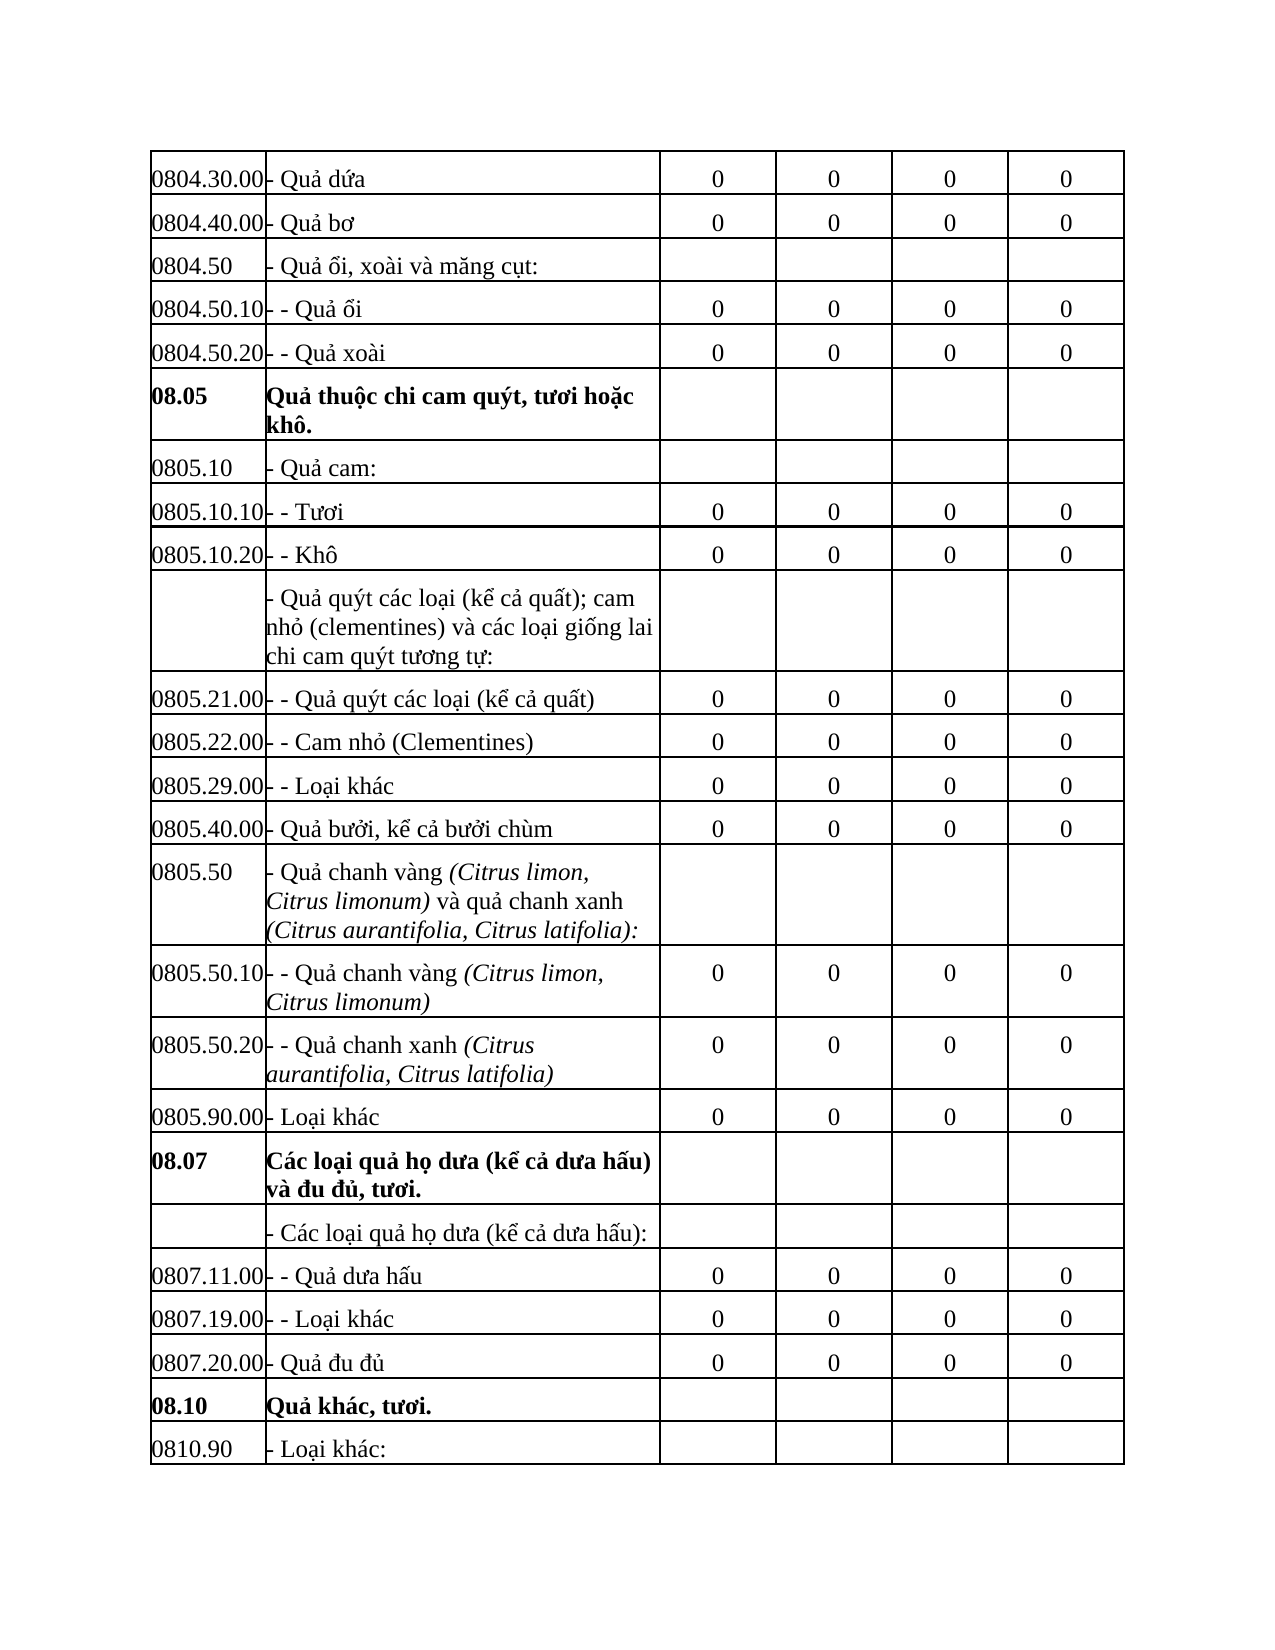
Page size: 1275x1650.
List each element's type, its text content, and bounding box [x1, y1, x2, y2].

table_cell 0 [661, 1292, 775, 1333]
table_cell 0 [777, 1018, 891, 1088]
table_cell 0805.90.00 [152, 1090, 265, 1131]
table_cell 0 [661, 1335, 775, 1377]
table_cell 0 [661, 1018, 775, 1088]
table_cell - - Khô [267, 528, 659, 569]
table_cell - Quả quýt các loại (kể cả quất); cam nhỏ (clementines) và các loại giống lai chi cam quýt tương tự: [267, 571, 659, 669]
table_cell 0805.22.00 [152, 715, 265, 756]
table_cell 0 [1009, 152, 1123, 193]
table_cell 0 [777, 1292, 891, 1333]
table_cell 0805.50.20 [152, 1018, 265, 1088]
table_cell 0805.40.00 [152, 802, 265, 843]
table_cell 0 [777, 1249, 891, 1290]
table_cell - - Quả quýt các loại (kể cả quất) [267, 672, 659, 713]
table_cell 0 [661, 484, 775, 525]
table_cell 0 [777, 1335, 891, 1377]
table_cell 0807.20.00 [152, 1335, 265, 1377]
table_cell [777, 441, 891, 482]
table_cell [893, 239, 1007, 280]
table_cell [661, 845, 775, 944]
table_cell 0804.50.20 [152, 325, 265, 367]
table_cell 0 [661, 672, 775, 713]
table_cell 0 [1009, 758, 1123, 799]
table_cell 0 [777, 152, 891, 193]
table_cell 0 [1009, 282, 1123, 323]
table_cell 0 [661, 946, 775, 1016]
table_cell [893, 1205, 1007, 1247]
table_cell 0 [1009, 672, 1123, 713]
table_cell 0 [1009, 1249, 1123, 1290]
table_cell 0 [777, 672, 891, 713]
table_cell 0 [893, 1292, 1007, 1333]
table_cell [1009, 1379, 1123, 1420]
table_cell 0 [1009, 195, 1123, 237]
table_cell [1009, 239, 1123, 280]
table_cell 0 [661, 195, 775, 237]
table_cell 0804.50.10 [152, 282, 265, 323]
table_cell 0805.50 [152, 845, 265, 944]
table_cell 0 [661, 1249, 775, 1290]
table_cell 0 [661, 325, 775, 367]
table_cell 0 [1009, 528, 1123, 569]
table_cell 0807.19.00 [152, 1292, 265, 1333]
table_cell 0805.50.10 [152, 946, 265, 1016]
table_cell - Các loại quả họ dưa (kể cả dưa hấu): [267, 1205, 659, 1247]
table_cell [893, 1379, 1007, 1420]
table_cell 0 [777, 802, 891, 843]
table_cell [777, 1205, 891, 1247]
table_cell 0 [1009, 1090, 1123, 1131]
table_cell 0 [893, 672, 1007, 713]
table_cell [1009, 1422, 1123, 1463]
table_cell - - Quả ổi [267, 282, 659, 323]
table_cell 0 [893, 715, 1007, 756]
table_cell 0 [777, 484, 891, 525]
table_cell [777, 845, 891, 944]
table_cell [152, 571, 265, 669]
table_cell 0 [777, 282, 891, 323]
table_cell 0 [893, 282, 1007, 323]
table_cell [777, 369, 891, 439]
table_cell 0807.11.00 [152, 1249, 265, 1290]
table_cell 0 [893, 152, 1007, 193]
table_cell 0 [1009, 715, 1123, 756]
table_cell [661, 1205, 775, 1247]
table_cell [661, 571, 775, 669]
table_cell 0 [777, 325, 891, 367]
table_cell 0 [893, 325, 1007, 367]
table_cell 08.10 [152, 1379, 265, 1420]
table_cell 0805.21.00 [152, 672, 265, 713]
table_cell [893, 845, 1007, 944]
table_cell 08.07 [152, 1133, 265, 1203]
table_cell Quả thuộc chi cam quýt, tươi hoặc khô. [267, 369, 659, 439]
table_cell 0 [893, 946, 1007, 1016]
table_cell - - Loại khác [267, 1292, 659, 1333]
table_cell 0 [1009, 1018, 1123, 1088]
table_cell 0810.90 [152, 1422, 265, 1463]
table_cell 0 [777, 758, 891, 799]
table_cell [777, 1133, 891, 1203]
table_cell 0 [1009, 1335, 1123, 1377]
table_cell 0 [661, 758, 775, 799]
table_cell - - Loại khác [267, 758, 659, 799]
table_cell 0 [893, 758, 1007, 799]
table_cell - Quả chanh vàng (Citrus limon, Citrus limonum) và quả chanh xanh (Citrus aurantifolia, Citrus latifolia): [267, 845, 659, 944]
table_cell 0 [1009, 325, 1123, 367]
table_cell 0805.29.00 [152, 758, 265, 799]
table_cell [777, 571, 891, 669]
table_cell - Quả cam: [267, 441, 659, 482]
table_cell 0 [893, 1090, 1007, 1131]
table_cell - Quả đu đủ [267, 1335, 659, 1377]
table_cell 0 [777, 528, 891, 569]
table_cell - - Quả xoài [267, 325, 659, 367]
table_cell Quả khác, tươi. [267, 1379, 659, 1420]
table_cell 0805.10 [152, 441, 265, 482]
table_cell 0804.50 [152, 239, 265, 280]
table_cell 0 [777, 195, 891, 237]
table_cell - - Quả chanh xanh (Citrus aurantifolia, Citrus latifolia) [267, 1018, 659, 1088]
table_cell 0804.30.00 [152, 152, 265, 193]
table_cell [1009, 1205, 1123, 1247]
table_cell 0805.10.10 [152, 484, 265, 525]
table_cell 0 [893, 195, 1007, 237]
table_cell [777, 1379, 891, 1420]
table_cell 08.05 [152, 369, 265, 439]
table_cell [777, 1422, 891, 1463]
table_cell [661, 369, 775, 439]
table_cell [1009, 845, 1123, 944]
table_cell [661, 239, 775, 280]
table_cell 0 [777, 715, 891, 756]
table_cell 0 [893, 1335, 1007, 1377]
table_cell 0804.40.00 [152, 195, 265, 237]
table_cell 0 [1009, 1292, 1123, 1333]
table_cell 0 [893, 484, 1007, 525]
table_cell 0 [661, 282, 775, 323]
table_cell [1009, 369, 1123, 439]
table_cell [1009, 441, 1123, 482]
table_cell [893, 441, 1007, 482]
table_cell [893, 1133, 1007, 1203]
table_cell 0 [893, 1018, 1007, 1088]
table_cell 0 [893, 528, 1007, 569]
table_cell - - Quả dưa hấu [267, 1249, 659, 1290]
table_cell 0 [1009, 946, 1123, 1016]
table_cell - Quả ổi, xoài và măng cụt: [267, 239, 659, 280]
table_cell [777, 239, 891, 280]
table_cell - Loại khác: [267, 1422, 659, 1463]
table_cell [893, 369, 1007, 439]
table_cell [893, 1422, 1007, 1463]
table_cell 0 [1009, 802, 1123, 843]
table_cell - Quả dứa [267, 152, 659, 193]
table_cell - - Tươi [267, 484, 659, 525]
table_cell [893, 571, 1007, 669]
table_cell 0 [777, 1090, 891, 1131]
table_cell 0 [777, 946, 891, 1016]
table_cell Các loại quả họ dưa (kể cả dưa hấu) và đu đủ, tươi. [267, 1133, 659, 1203]
table_cell 0 [661, 528, 775, 569]
table_cell 0 [893, 802, 1007, 843]
table_cell - Loại khác [267, 1090, 659, 1131]
table_cell 0 [1009, 484, 1123, 525]
table_cell 0 [893, 1249, 1007, 1290]
table_cell [661, 1133, 775, 1203]
table_cell [661, 441, 775, 482]
table_cell - - Cam nhỏ (Clementines) [267, 715, 659, 756]
table_cell 0 [661, 1090, 775, 1131]
table_cell 0 [661, 152, 775, 193]
table_cell 0 [661, 802, 775, 843]
table_cell [661, 1422, 775, 1463]
table_cell - - Quả chanh vàng (Citrus limon, Citrus limonum) [267, 946, 659, 1016]
table_cell - Quả bơ [267, 195, 659, 237]
table_cell [1009, 1133, 1123, 1203]
table_cell [152, 1205, 265, 1247]
table_cell - Quả bưởi, kể cả bưởi chùm [267, 802, 659, 843]
table_cell 0805.10.20 [152, 528, 265, 569]
table_cell 0 [661, 715, 775, 756]
table_cell [1009, 571, 1123, 669]
table_cell [661, 1379, 775, 1420]
